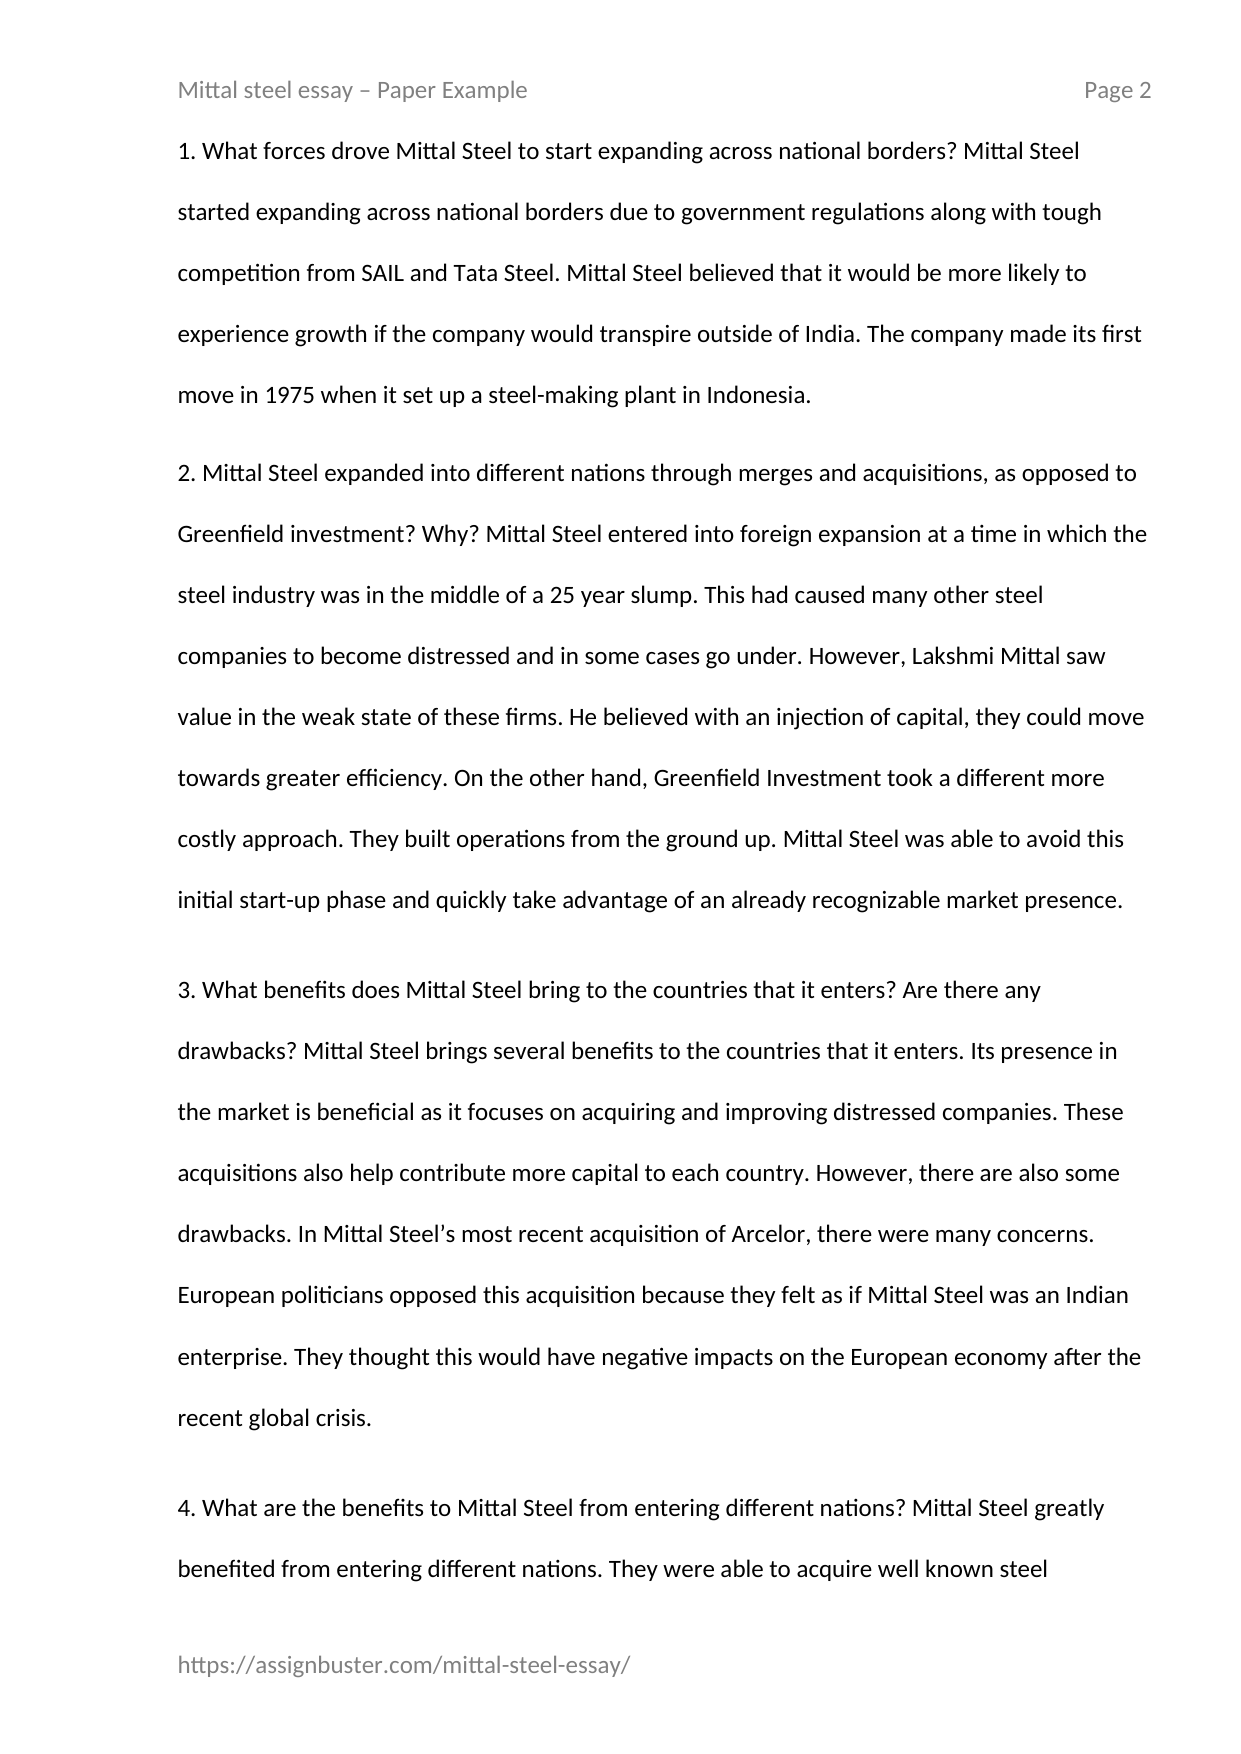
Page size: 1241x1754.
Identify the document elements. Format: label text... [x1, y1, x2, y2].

text 3. What benefits does Mittal Steel bring to the countries that it enters? Are there any drawbacks? Mittal Steel brings several benefits to the countries that it enters. Its presence in the market is beneficial as it focuses on acquiring and improving distressed companies. These acquisitions also help contribute more capital to each country. However, there are also some drawbacks. In Mittal Steel’s most recent acquisition of Arcelor, there were many concerns. European politicians opposed this acquisition because they felt as if Mittal Steel was an Indian enterprise. They thought this would have negative impacts on the European economy after the recent global crisis. [177, 974, 1152, 1432]
text 1. What forces drove Mittal Steel to start expanding across national borders? Mittal Steel started expanding across national borders due to government regulations along with tough competition from SAIL and Tata Steel. Mittal Steel believed that it would be more likely to experience growth if the company would transpire outside of India. The company made its first move in 1975 when it set up a steel-making plant in Indonesia. [177, 135, 1152, 409]
text 2. Mittal Steel expanded into different nations through merges and acquisitions, as opposed to Greenfield investment? Why? Mittal Steel entered into foreign expansion at a time in which the steel industry was in the middle of a 25 year slump. This had caused many other steel companies to become distressed and in some cases go under. However, Lakshmi Mittal saw value in the weak state of these firms. He believed with an injection of capital, they could move towards greater efficiency. On the other hand, Greenfield Investment took a different more costly approach. They built operations from the ground up. Mittal Steel was able to avoid this initial start-up phase and quickly take advantage of an already recognizable market presence. [177, 457, 1152, 914]
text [177, 1492, 1152, 1584]
